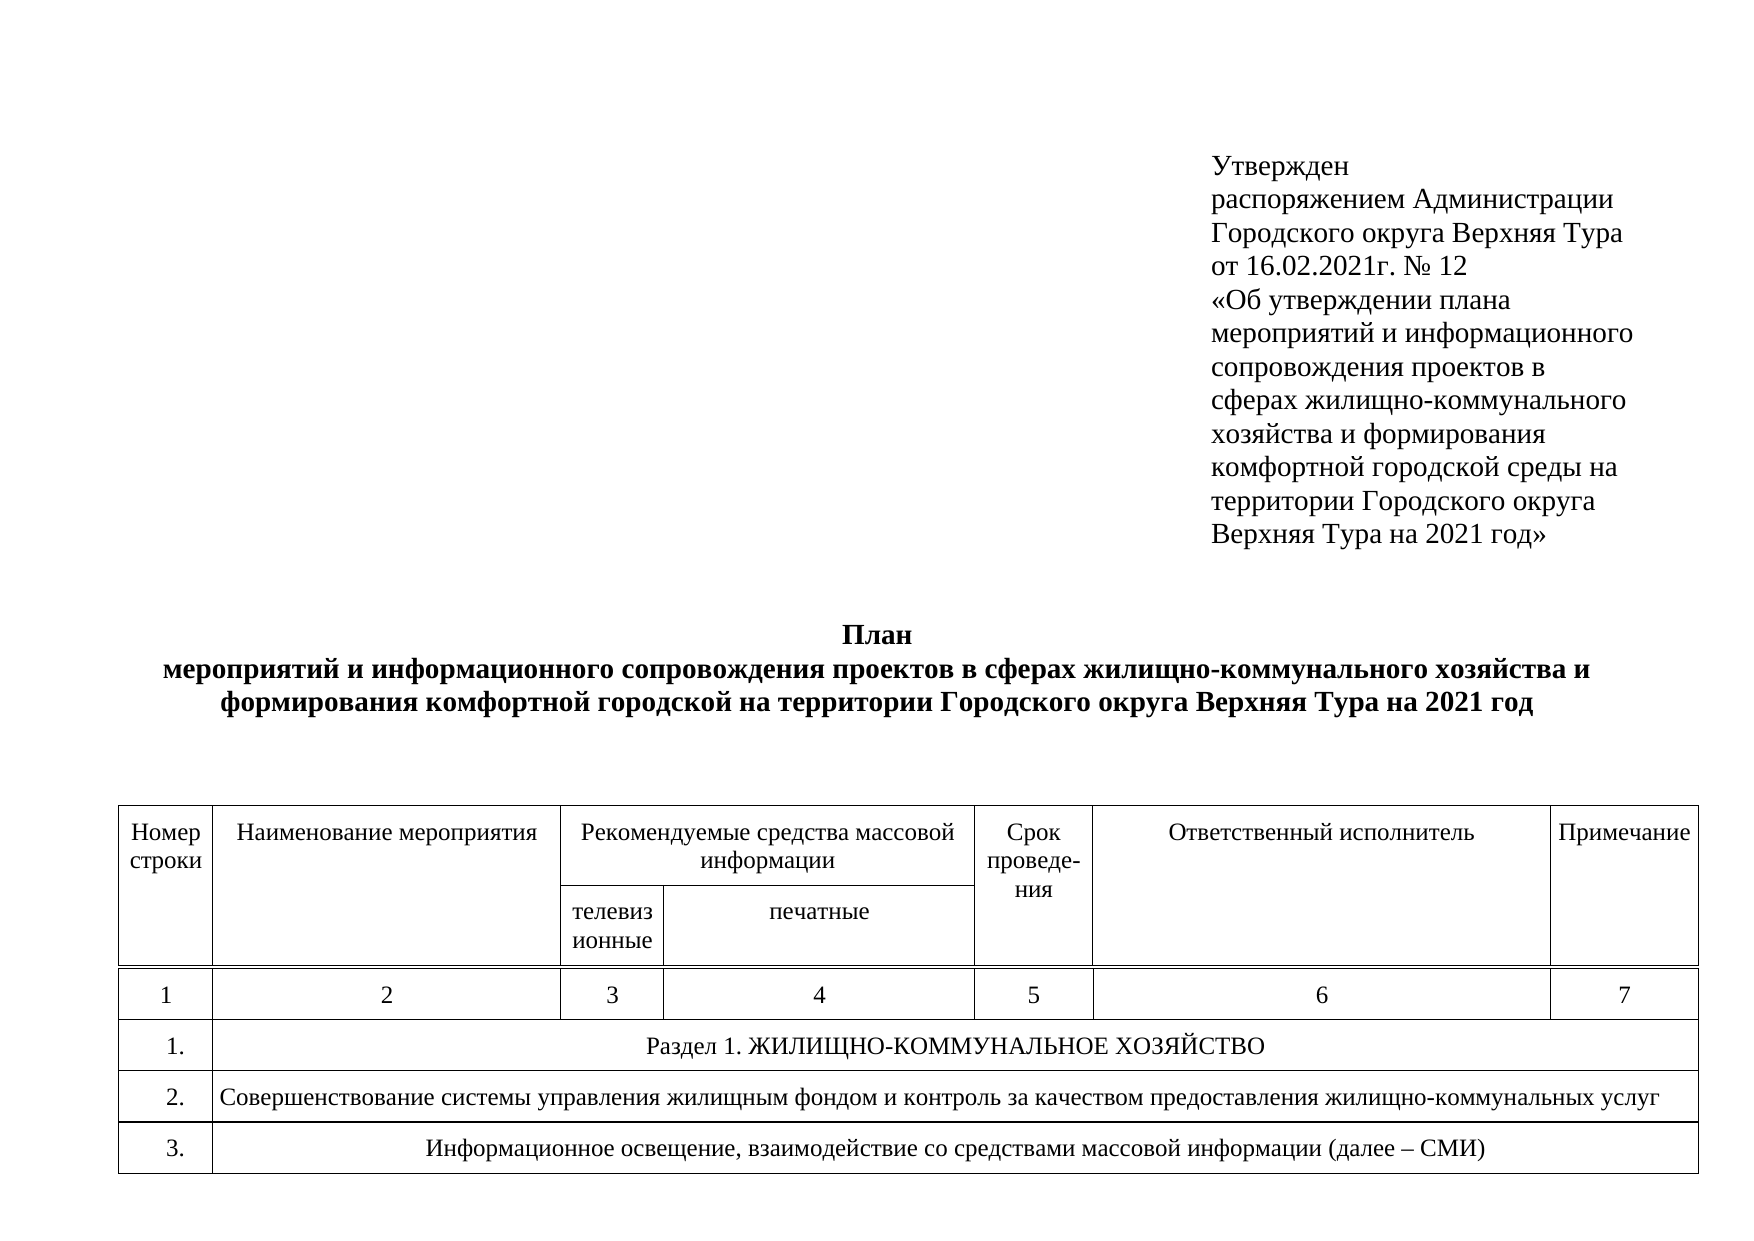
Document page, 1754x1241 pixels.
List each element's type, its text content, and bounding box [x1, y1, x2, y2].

table_cell Информационное освещение, взаимодействие со средствами массовой информации (далее – СМИ) [213, 1123, 1698, 1172]
table_cell печатные [664, 886, 974, 964]
table_header 6 [1094, 969, 1550, 1019]
text мероприятий и информационного сопровождения проектов в сферах жилищно-коммунального хозяйства и формирования комфортной городской на территории Городского округа Верхняя Тура на 2021 год [118, 651, 1636, 718]
table_cell [119, 1071, 212, 1121]
table_header 5 [975, 969, 1093, 1019]
table_header 7 [1551, 969, 1698, 1019]
table_header Номер строки [119, 806, 212, 964]
table_header Рекомендуемые средства массовой информации [561, 806, 974, 885]
text от 16.02.2021г. № 12 [1211, 248, 1636, 282]
table_header Примечание [1551, 806, 1698, 964]
table_header 3 [561, 969, 663, 1019]
table_header 2 [213, 969, 560, 1019]
table_header Срок проведения [975, 806, 1092, 964]
table_cell [119, 1123, 212, 1172]
text «Об утверждении плана мероприятий и информационного сопровождения проектов в сферах жилищно-коммунального хозяйства и формирования комфортной городской среды на территории Городского округа Верхняя Тура на 2021 год» [1211, 282, 1636, 550]
table_cell Совершенствование системы управления жилищным фондом и контроль за качеством предоставления жилищно-коммунальных услуг [213, 1071, 1698, 1121]
table_cell телевизионные [561, 886, 663, 964]
table_header 1 [119, 969, 212, 1019]
table_header Наименование мероприятия [213, 806, 560, 964]
text распоряжением Администрации Городского округа Верхняя Тура [1211, 181, 1636, 248]
table_header 4 [664, 969, 974, 1019]
table_header Ответственный исполнитель [1093, 806, 1550, 964]
table_cell [119, 1020, 212, 1070]
text Утвержден [1211, 148, 1636, 181]
title План [118, 617, 1636, 651]
table_cell Раздел 1. ЖИЛИЩНО-КОММУНАЛЬНОЕ ХОЗЯЙСТВО [213, 1020, 1698, 1070]
